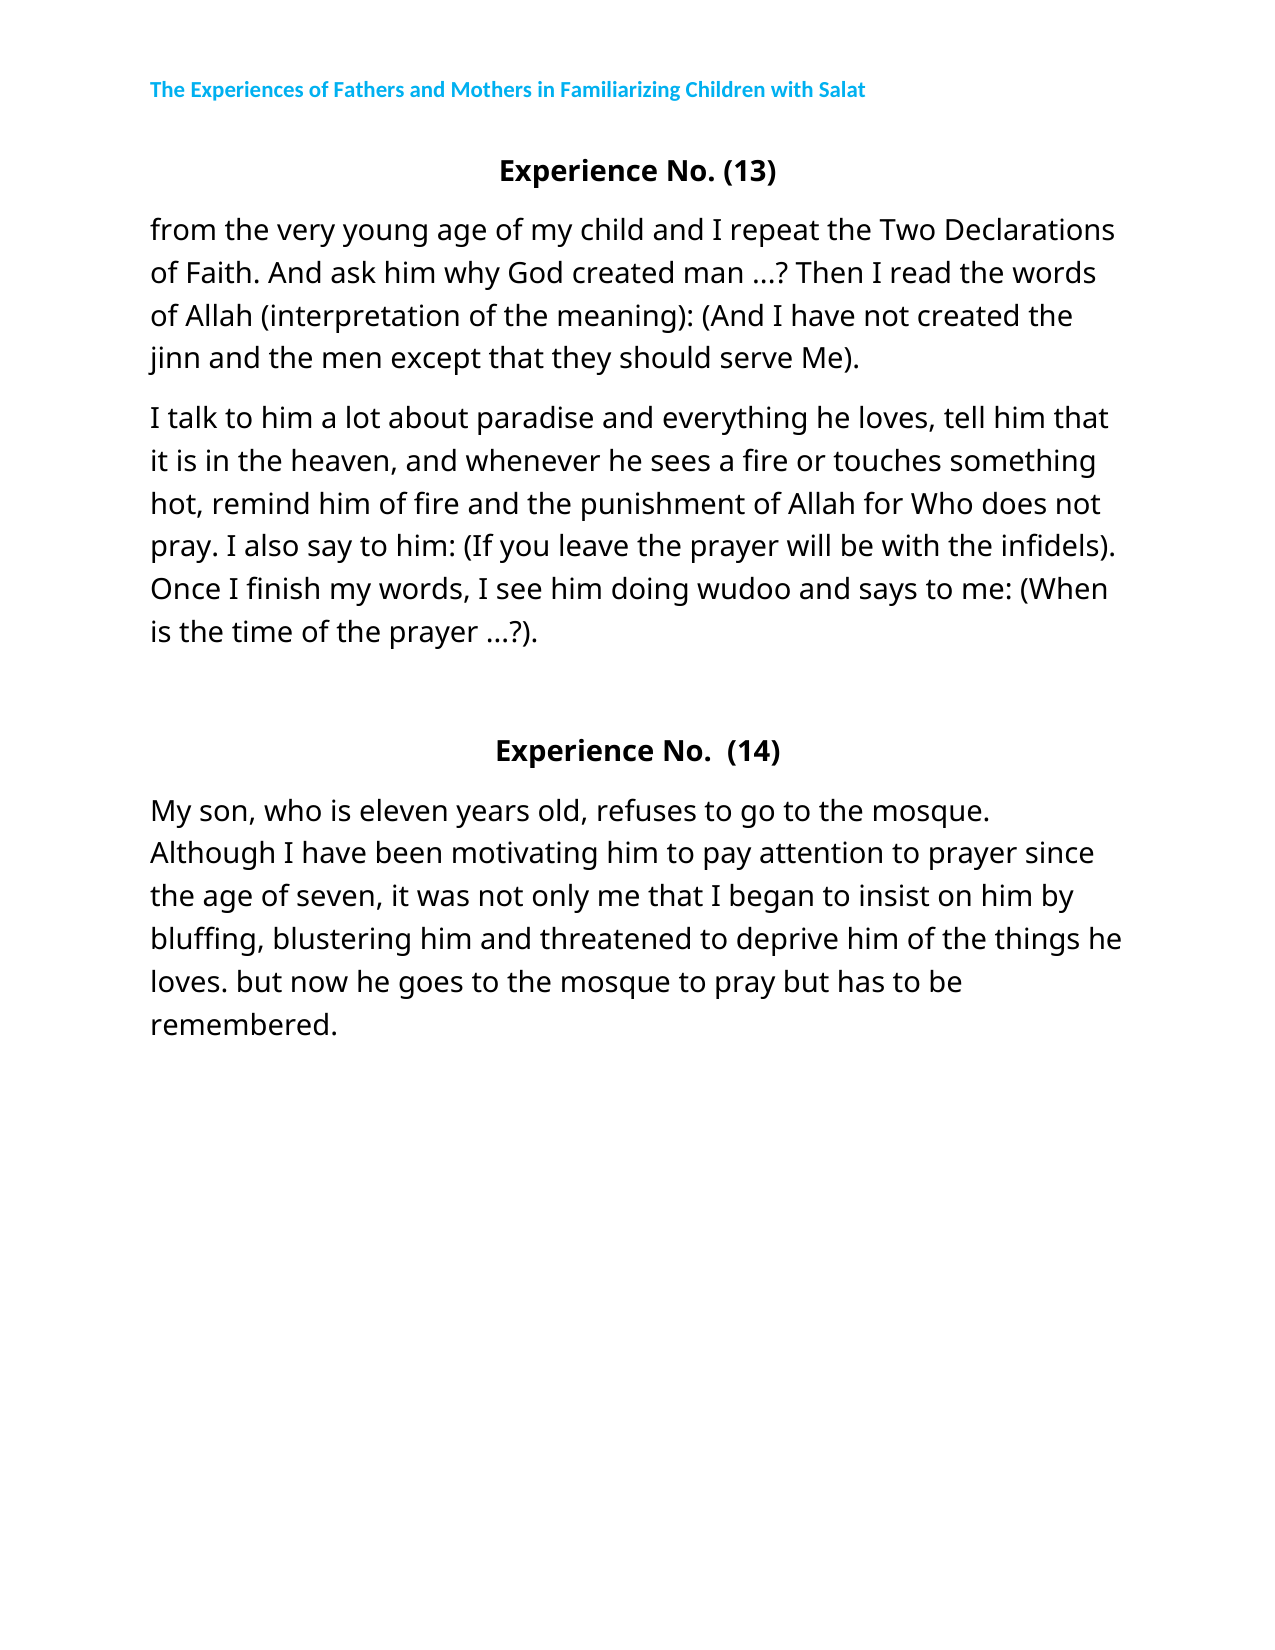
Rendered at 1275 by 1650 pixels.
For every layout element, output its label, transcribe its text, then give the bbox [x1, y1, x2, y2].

text My son, who is eleven years old, refuses to go to the mosque. Although I have been motivating him to pay attention to prayer since the age of seven, it was not only me that I began to insist on him by bluffing, blustering him and threatened to deprive him of the things he loves. but now he goes to the mosque to pray but has to be remembered. [150, 790, 1125, 1043]
text Experience No. (13) [150, 150, 1125, 189]
text from the very young age of my child and I repeat the Two Declarations of Faith. And ask him why God created man ...? Then I read the words of Allah (interpretation of the meaning): (And I have not created the jinn and the men except that they should serve Me). [150, 209, 1125, 377]
text Experience No. (14) [150, 730, 1125, 770]
text I talk to him a lot about paradise and everything he loves, tell him that it is in the heaven, and whenever he sees a fire or touches something hot, remind him of fire and the punishment of Allah for Who does not pray. I also say to him: (If you leave the prayer will be with the infidels). Once I finish my words, I see him doing wudoo and says to me: (When is the time of the prayer ...?). [150, 397, 1125, 651]
